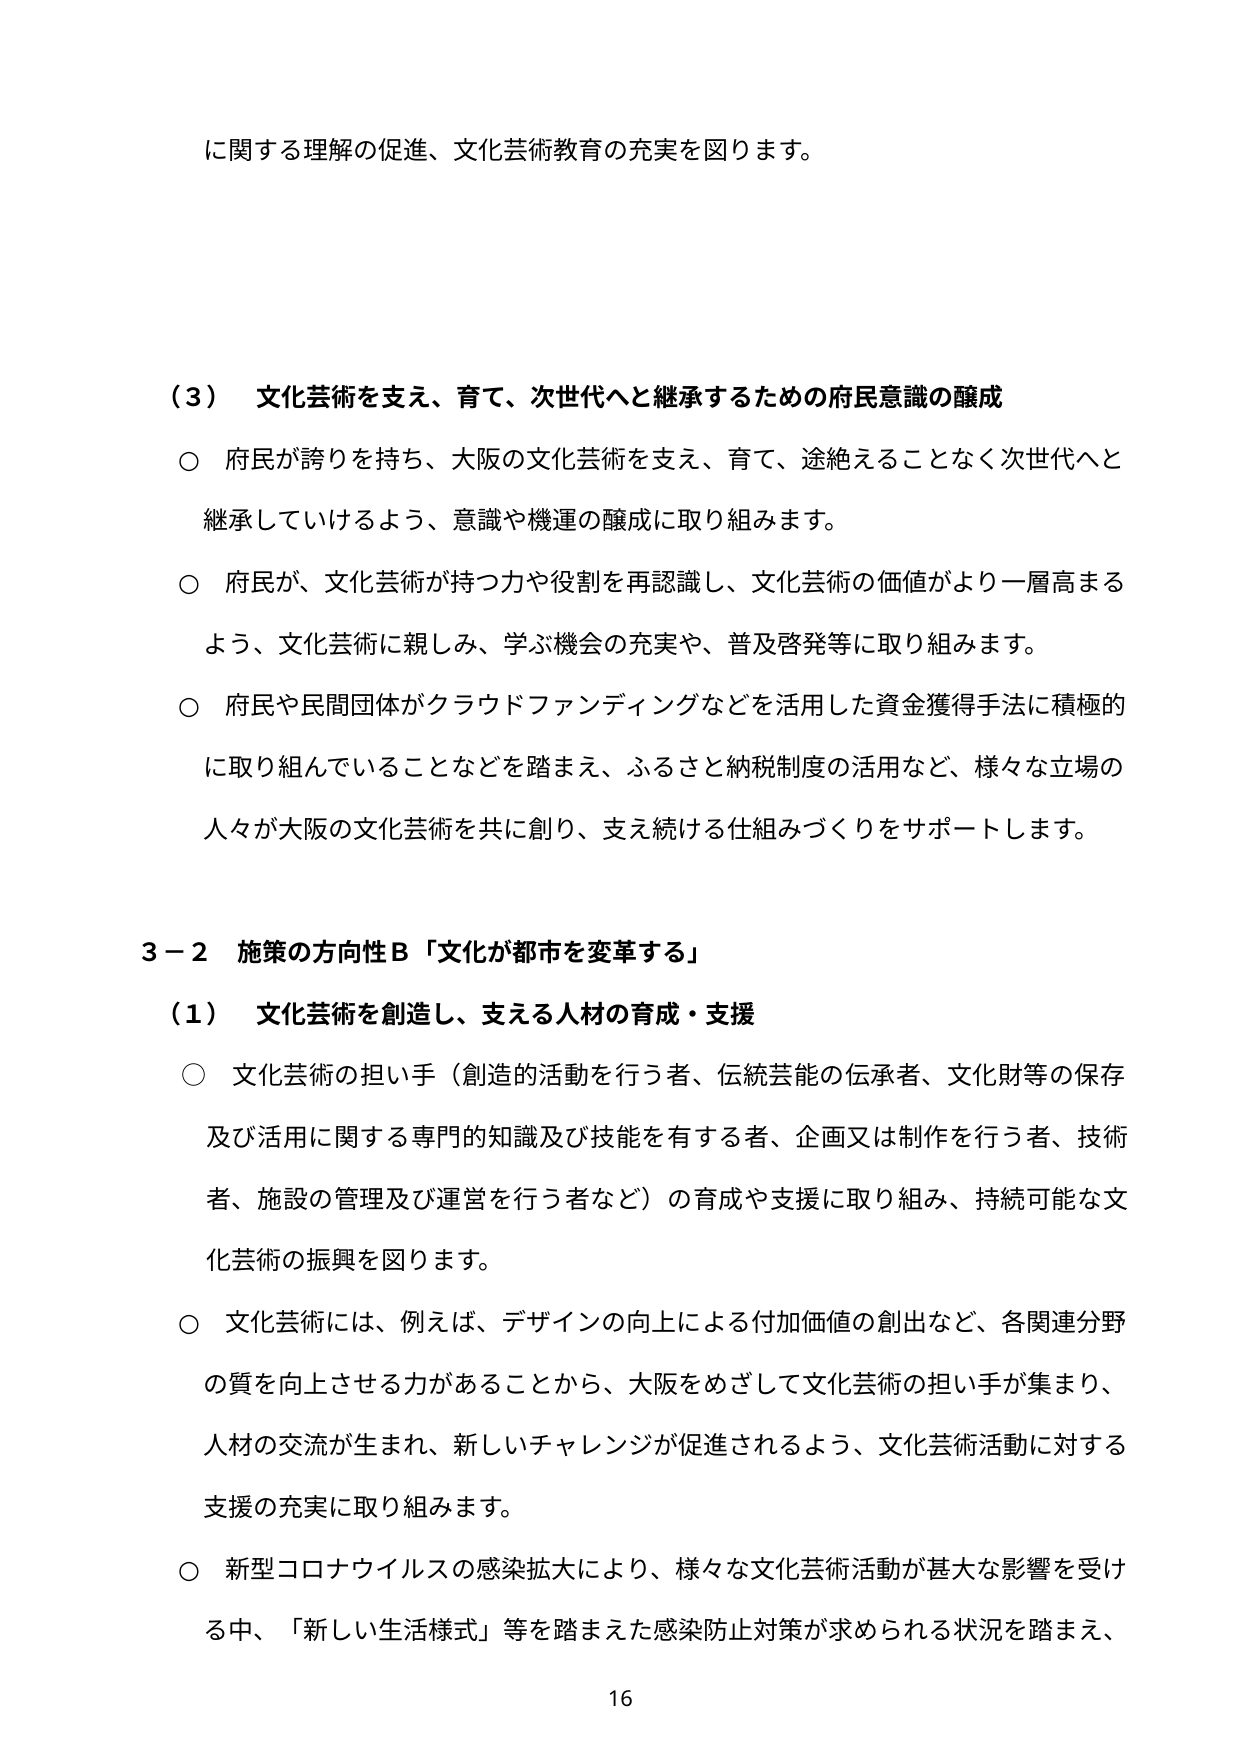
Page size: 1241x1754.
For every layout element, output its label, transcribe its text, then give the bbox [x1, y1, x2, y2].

text （１） 文化芸術を創造し、支える人材の育成・支援 [156, 981, 1128, 1043]
text ○ 府民が誇りを持ち、大阪の文化芸術を支え、育て、途絶えることなく次世代へと継承していけるよう、意識や機運の醸成に取り組みます。 [178, 426, 1128, 550]
text ○ 府民が、文化芸術が持つ力や役割を再認識し、文化芸術の価値がより一層高まるよう、文化芸術に親しみ、学ぶ機会の充実や、普及啓発等に取り組みます。 [178, 550, 1128, 673]
text ○ 文化芸術には、例えば、デザインの向上による付加価値の創出など、各関連分野の質を向上させる力があることから、大阪をめざして文化芸術の担い手が集まり、人材の交流が生まれ、新しいチャレンジが促進されるよう、文化芸術活動に対する支援の充実に取り組みます。 [178, 1290, 1128, 1536]
text ○ 文化芸術の担い手（創造的活動を行う者、伝統芸能の伝承者、文化財等の保存及び活用に関する専門的知識及び技能を有する者、企画又は制作を行う者、技術者、施設の管理及び運営を行う者など）の育成や支援に取り組み、持続可能な文化芸術の振興を図ります。 [156, 1043, 1128, 1290]
text ○ 府民や民間団体がクラウドファンディングなどを活用した資金獲得手法に積極的に取り組んでいることなどを踏まえ、ふるさと納税制度の活用など、様々な立場の人々が大阪の文化芸術を共に創り、支え続ける仕組みづくりをサポートします。 [178, 673, 1128, 858]
text （３） 文化芸術を支え、育て、次世代へと継承するための府民意識の醸成 [156, 365, 1128, 426]
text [178, 1536, 1128, 1660]
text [178, 118, 1128, 180]
text ３－２ 施策の方向性Ｂ「文化が都市を変革する」 [112, 920, 1128, 981]
